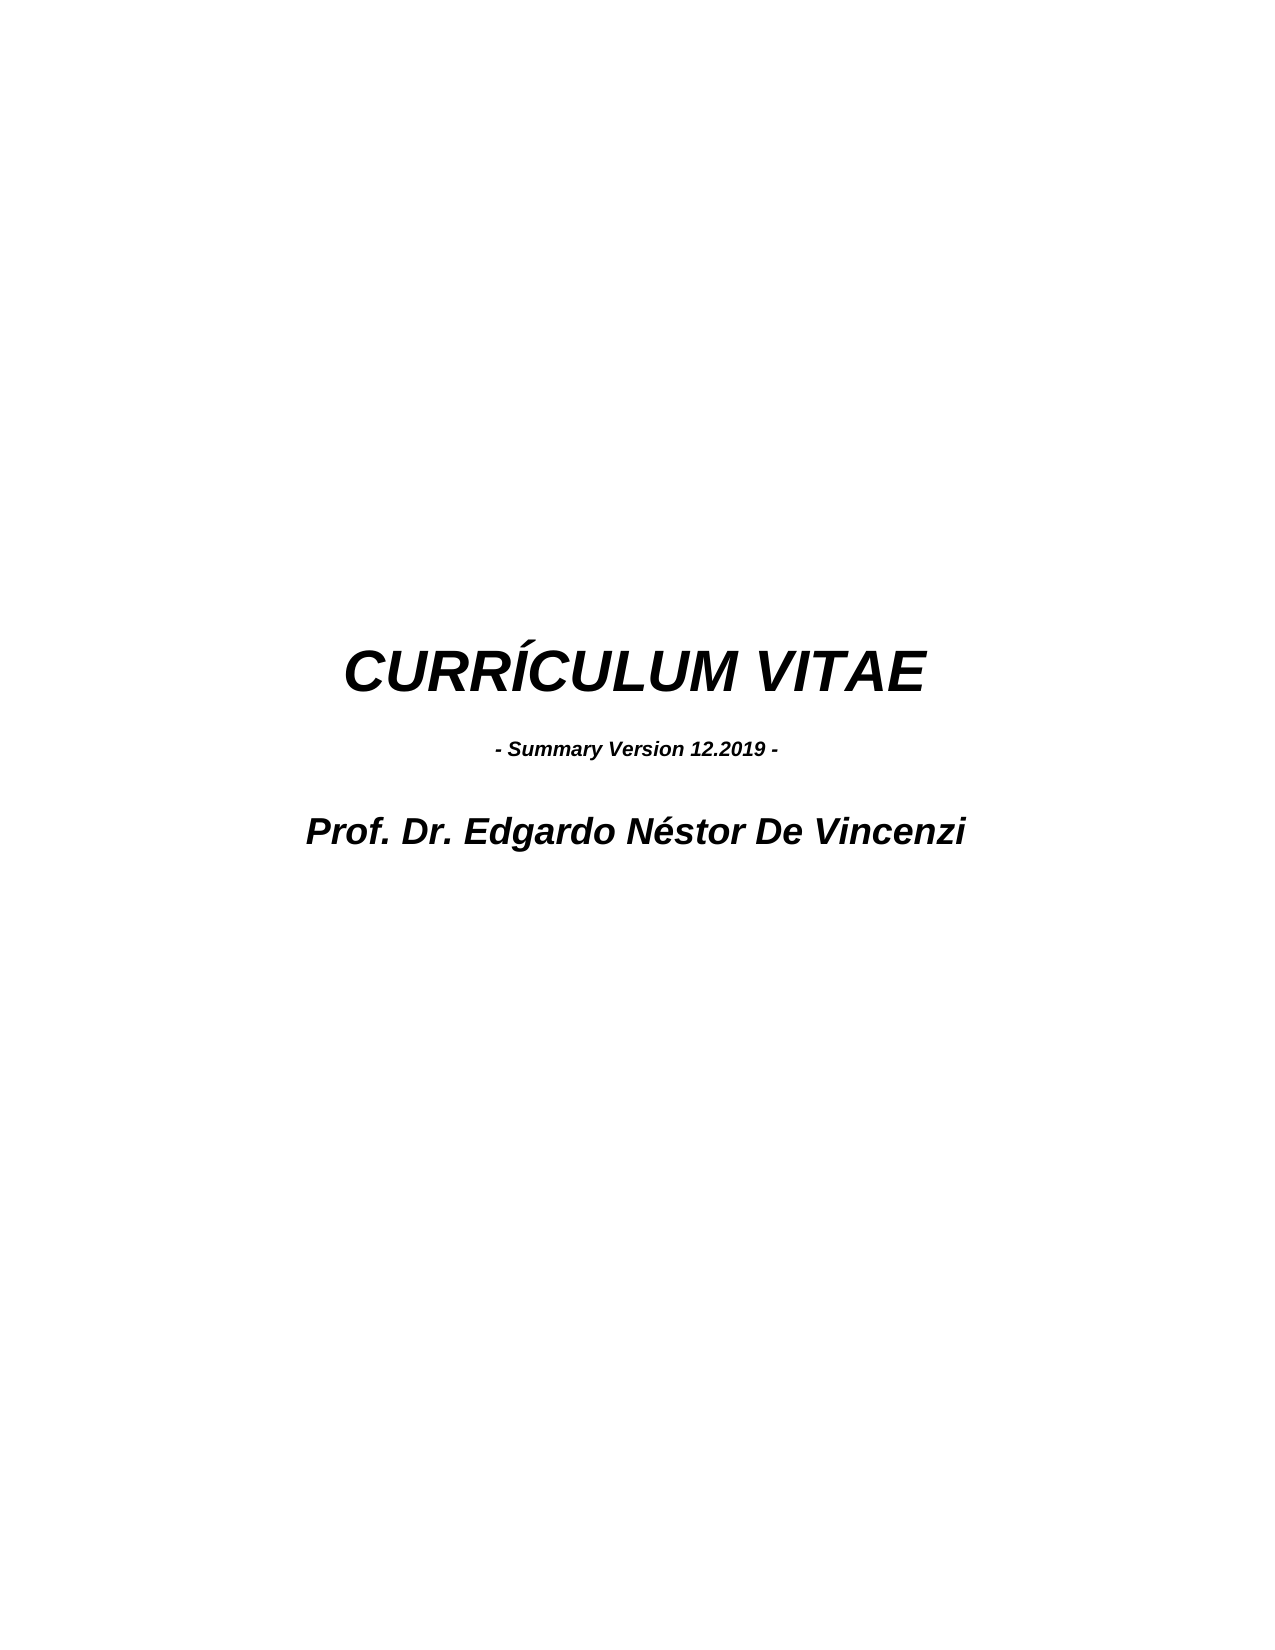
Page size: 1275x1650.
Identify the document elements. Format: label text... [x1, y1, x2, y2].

text - Summary Version 12.2019 - [177, 737, 1098, 761]
text CURRÍCULUM VITAE [177, 636, 1098, 703]
text Prof. Dr. Edgardo Néstor De Vincenzi [177, 809, 1098, 852]
